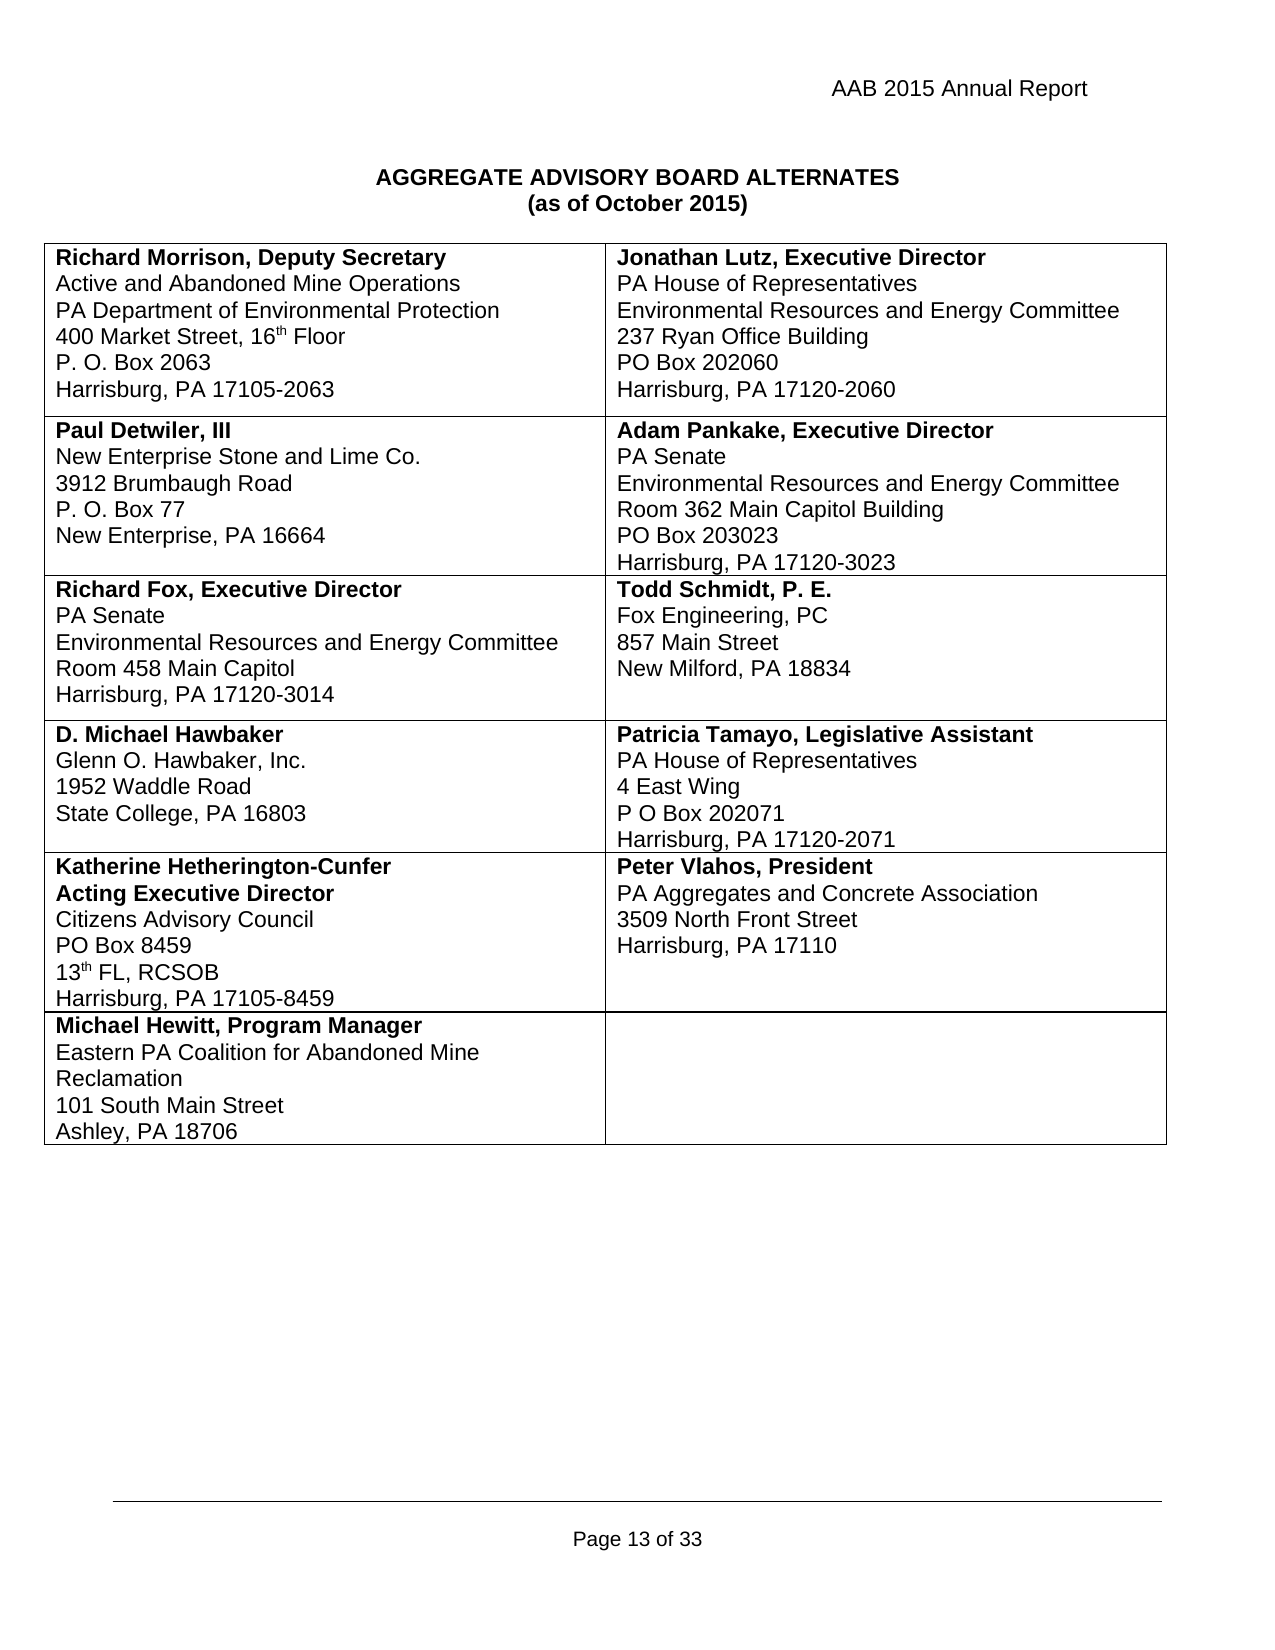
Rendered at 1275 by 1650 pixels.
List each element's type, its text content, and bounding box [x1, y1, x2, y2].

text AGGREGATE ADVISORY BOARD ALTERNATES [112, 164, 1162, 190]
table_cell Peter Vlahos, President PA Aggregates and Concrete Association 3509 North Front Street Harrisburg, PA 17110 [606, 853, 1166, 1011]
table_cell Katherine Hetherington-Cunfer Acting Executive Director Citizens Advisory Council PO Box 8459 13th FL, RCSOB Harrisburg, PA 17105-8459 [45, 853, 605, 1011]
text (as of October 2015) [112, 190, 1162, 217]
table_cell Adam Pankake, Executive Director PA Senate Environmental Resources and Energy Committee Room 362 Main Capitol Building PO Box 203023 Harrisburg, PA 17120-3023 [606, 417, 1166, 575]
table_header Jonathan Lutz, Executive Director PA House of Representatives Environmental Resources and Energy Committee 237 Ryan Office Building PO Box 202060 Harrisburg, PA 17120-2060 [606, 244, 1166, 416]
table_cell [606, 1013, 1166, 1144]
table_cell Richard Fox, Executive Director PA Senate Environmental Resources and Energy Committee Room 458 Main Capitol Harrisburg, PA 17120-3014 [45, 576, 605, 719]
table_cell Todd Schmidt, P. E. Fox Engineering, PC 857 Main Street New Milford, PA 18834 [606, 576, 1166, 719]
table_cell Michael Hewitt, Program Manager Eastern PA Coalition for Abandoned Mine Reclamation 101 South Main Street Ashley, PA 18706 [45, 1013, 605, 1144]
table_cell Patricia Tamayo, Legislative Assistant PA House of Representatives 4 East Wing P O Box 202071 Harrisburg, PA 17120-2071 [606, 721, 1166, 852]
table_cell Paul Detwiler, III New Enterprise Stone and Lime Co. 3912 Brumbaugh Road P. O. Box 77 New Enterprise, PA 16664 [45, 417, 605, 575]
table_cell D. Michael Hawbaker Glenn O. Hawbaker, Inc. 1952 Waddle Road State College, PA 16803 [45, 721, 605, 852]
table_header Richard Morrison, Deputy Secretary Active and Abandoned Mine Operations PA Department of Environmental Protection 400 Market Street, 16th Floor P. O. Box 2063 Harrisburg, PA 17105-2063 [45, 244, 605, 416]
